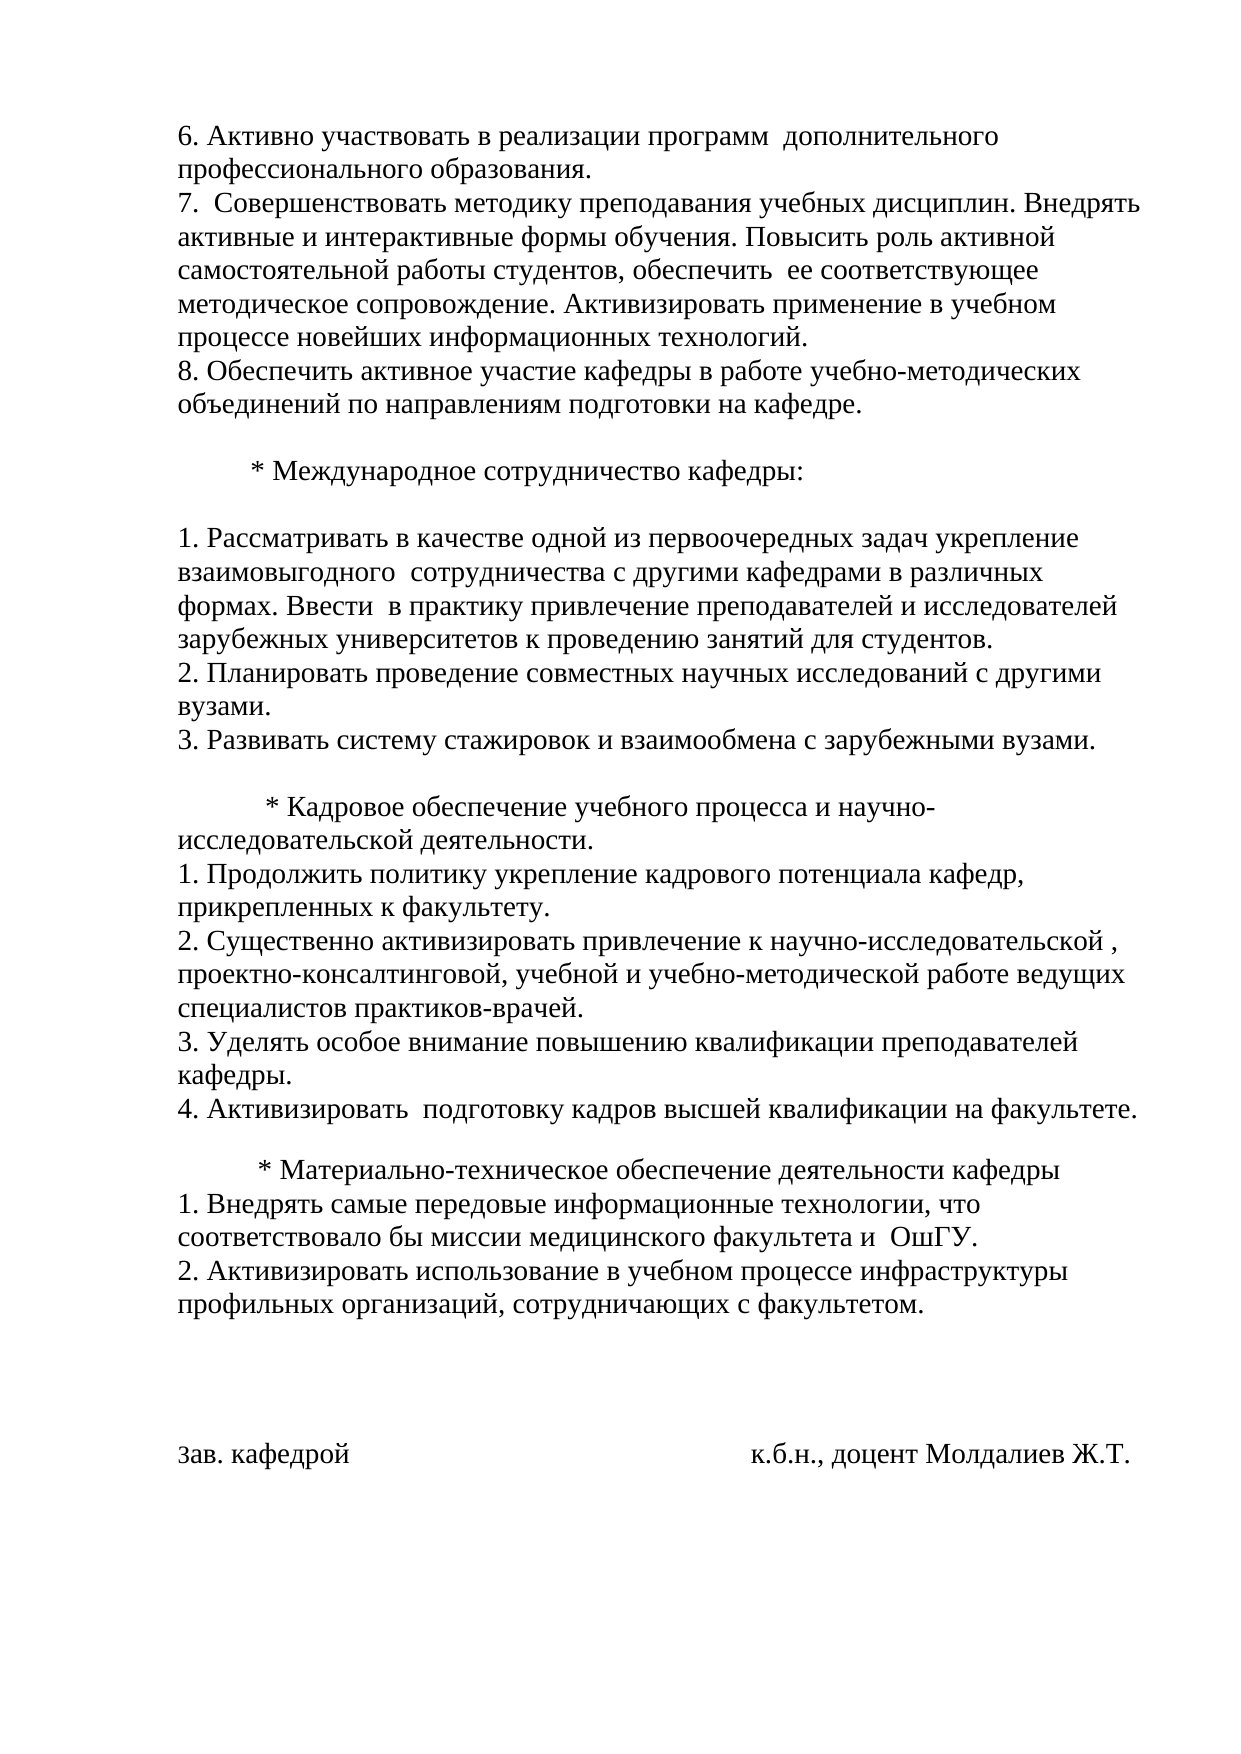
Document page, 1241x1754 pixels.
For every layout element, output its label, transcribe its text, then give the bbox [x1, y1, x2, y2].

text 8. Обеспечить активное участие кафедры в работе учебно-методических объединений по направлениям подготовки на кафедре. [177, 353, 1152, 420]
text 2. Активизировать использование в учебном процессе инфраструктуры профильных организаций, сотрудничающих с факультетом. [177, 1253, 1152, 1320]
text 1. Внедрять самые передовые информационные технологии, что соответствовало бы миссии медицинского факультета и ОшГУ. [177, 1186, 1152, 1253]
text * Материально-техническое обеспечение деятельности кафедры [177, 1152, 1152, 1186]
text * Кадровое обеспечение учебного процесса и научно-исследовательской деятельности. [177, 789, 1152, 856]
text 3. Развивать систему стажировок и взаимообмена с зарубежными вузами. [177, 722, 1152, 755]
text Зав. кафедрой к.б.н., доцент Молдалиев Ж.Т. [177, 1436, 1152, 1469]
text 2. Существенно активизировать привлечение к научно-исследовательской , проектно-консалтинговой, учебной и учебно-методической работе ведущих специалистов практиков-врачей. [177, 923, 1152, 1024]
text * Международное сотрудничество кафедры: [177, 453, 1152, 487]
text 1. Рассматривать в качестве одной из первоочередных задач укрепление взаимовыгодного сотрудничества с другими кафедрами в различных формах. Ввести в практику привлечение преподавателей и исследователей зарубежных университетов к проведению занятий для студентов. [177, 521, 1152, 655]
text 2. Планировать проведение совместных научных исследований с другими вузами. [177, 655, 1152, 722]
text 4. Активизировать подготовку кадров высшей квалификации на факультете. [177, 1091, 1152, 1124]
text 7. Совершенствовать методику преподавания учебных дисциплин. Внедрять активные и интерактивные формы обучения. Повысить роль активной самостоятельной работы студентов, обеспечить ее соответствующее методическое сопровождение. Активизировать применение в учебном процессе новейших информационных технологий. [177, 185, 1152, 353]
text 6. Активно участвовать в реализации программ дополнительного профессионального образования. [177, 118, 1152, 185]
text 3. Уделять особое внимание повышению квалификации преподавателей кафедры. [177, 1024, 1152, 1091]
text 1. Продолжить политику укрепление кадрового потенциала кафедр, прикрепленных к факультету. [177, 856, 1152, 923]
